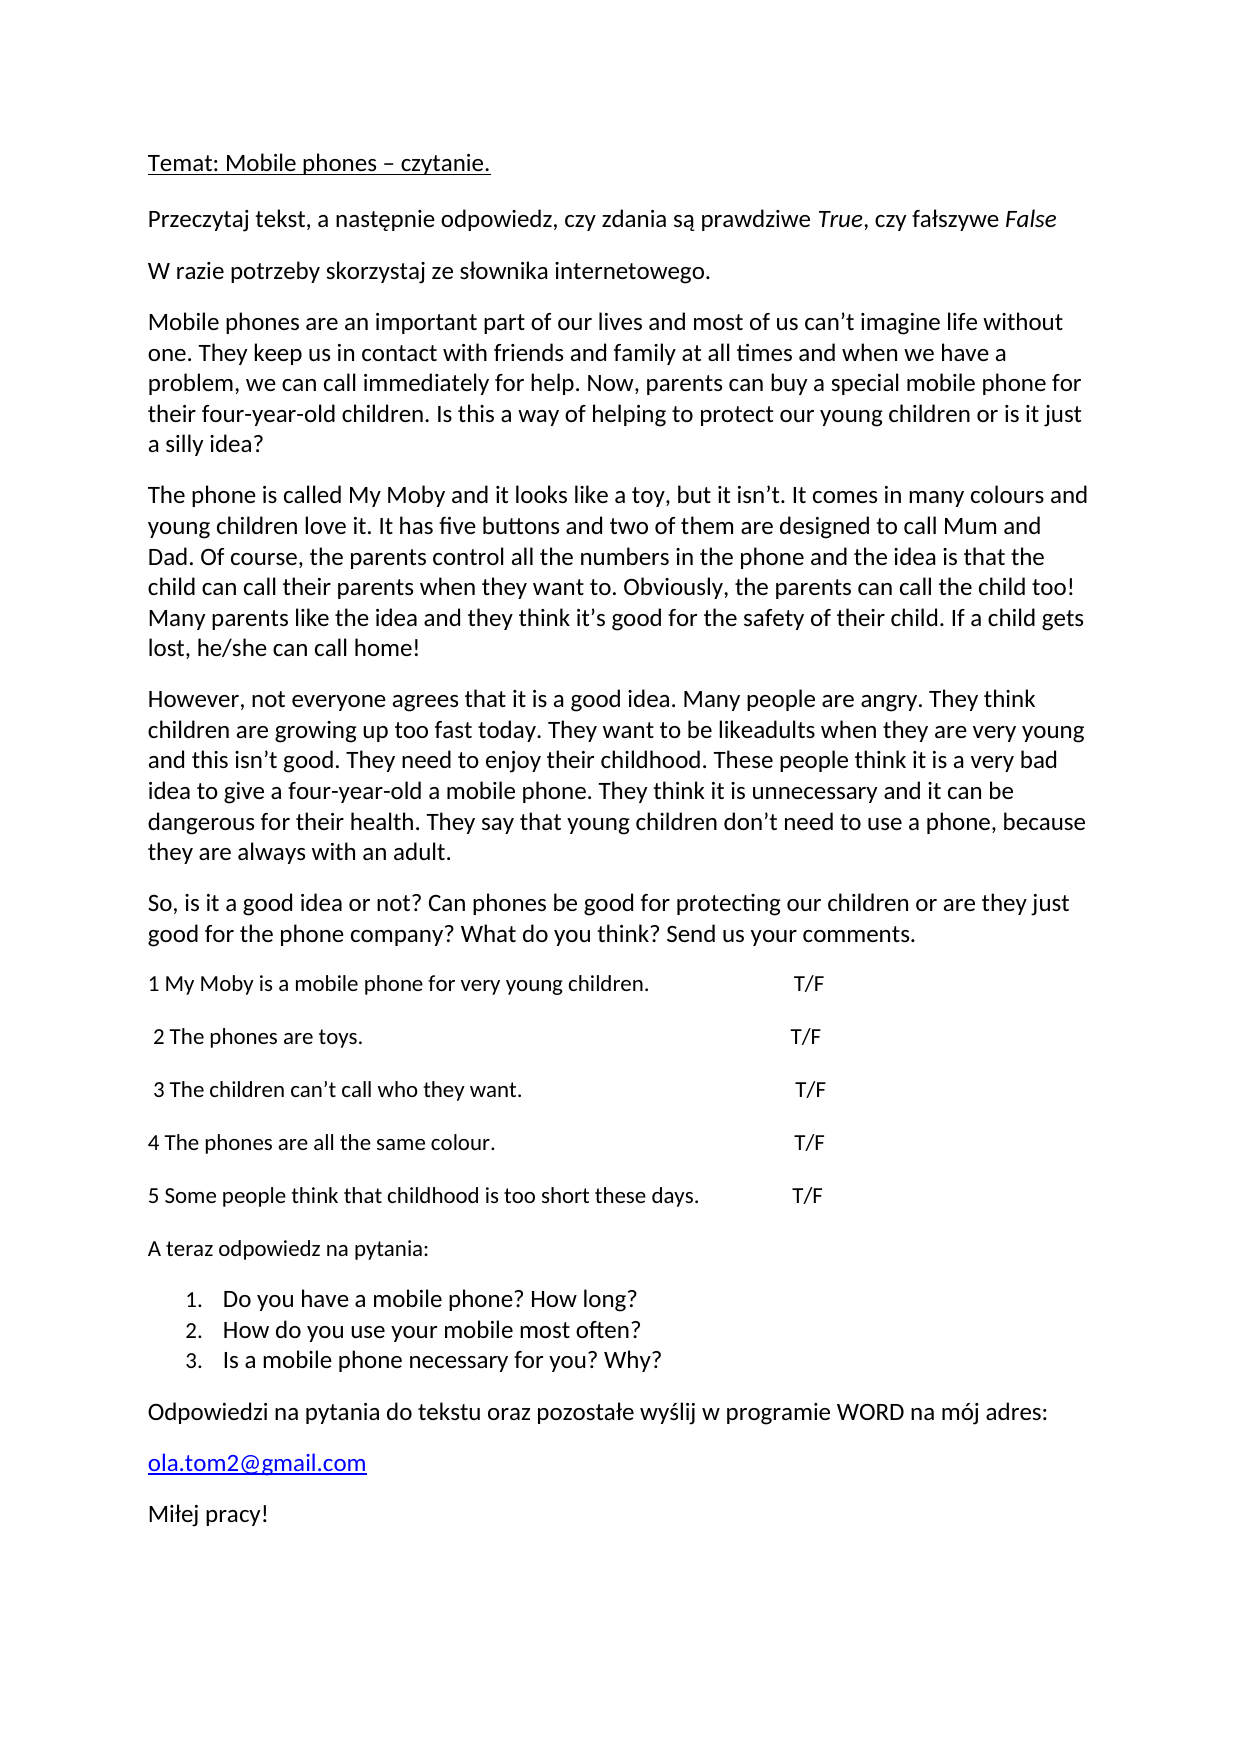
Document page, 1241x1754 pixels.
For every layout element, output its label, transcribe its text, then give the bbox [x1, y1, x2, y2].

text 1 My Moby is a mobile phone for very young children. T/F [148, 969, 1093, 997]
list Is a mobile phone necessary for you? Why? [185, 1344, 1093, 1375]
list How do you use your mobile most often? [185, 1314, 1093, 1344]
text 2 The phones are toys. T/F [148, 1022, 1093, 1050]
text 4 The phones are all the same colour. T/F [148, 1128, 1093, 1156]
text 3 The children can’t call who they want. T/F [148, 1075, 1093, 1103]
text However, not everyone agrees that it is a good idea. Many people are angry. They think children are growing up too fast today. They want to be likeadults when they are very young and this isn’t good. They need to enjoy their childhood. These people think it is a very bad idea to give a four-year-old a mobile phone. They think it is unnecessary and it can be dangerous for their health. They say that young children don’t need to use a phone, because they are always with an adult. [148, 683, 1093, 867]
text Temat: Mobile phones – czytanie. [148, 148, 1093, 178]
text Mobile phones are an important part of our lives and most of us can’t imagine life without one. They keep us in contact with friends and family at all times and when we have a problem, we can call immediately for help. Now, parents can buy a special mobile phone for their four-year-old children. Is this a way of helping to protect our young children or is it just a silly idea? [148, 306, 1093, 459]
text Miłej pracy! [148, 1498, 1093, 1529]
text W razie potrzeby skorzystaj ze słownika internetowego. [148, 255, 1093, 285]
text 5 Some people think that childhood is too short these days. T/F [148, 1181, 1093, 1209]
text So, is it a good idea or not? Can phones be good for protecting our children or are they just good for the phone company? What do you think? Send us your comments. [148, 887, 1093, 948]
text ola.tom2@gmail.com [148, 1447, 1093, 1478]
text Odpowiedzi na pytania do tekstu oraz pozostałe wyślij w programie WORD na mój adres: [148, 1396, 1093, 1426]
text Przeczytaj tekst, a następnie odpowiedz, czy zdania są prawdziwe True, czy fałszywe False [148, 203, 1093, 234]
text The phone is called My Moby and it looks like a toy, but it isn’t. It comes in many colours and young children love it. It has five buttons and two of them are designed to call Mum and Dad. Of course, the parents control all the numbers in the phone and the idea is that the child can call their parents when they want to. Obviously, the parents can call the child too! Many parents like the idea and they think it’s good for the safety of their child. If a child gets lost, he/she can call home! [148, 479, 1093, 663]
list Do you have a mobile phone? How long? [185, 1283, 1093, 1314]
text A teraz odpowiedz na pytania: [148, 1234, 1093, 1262]
